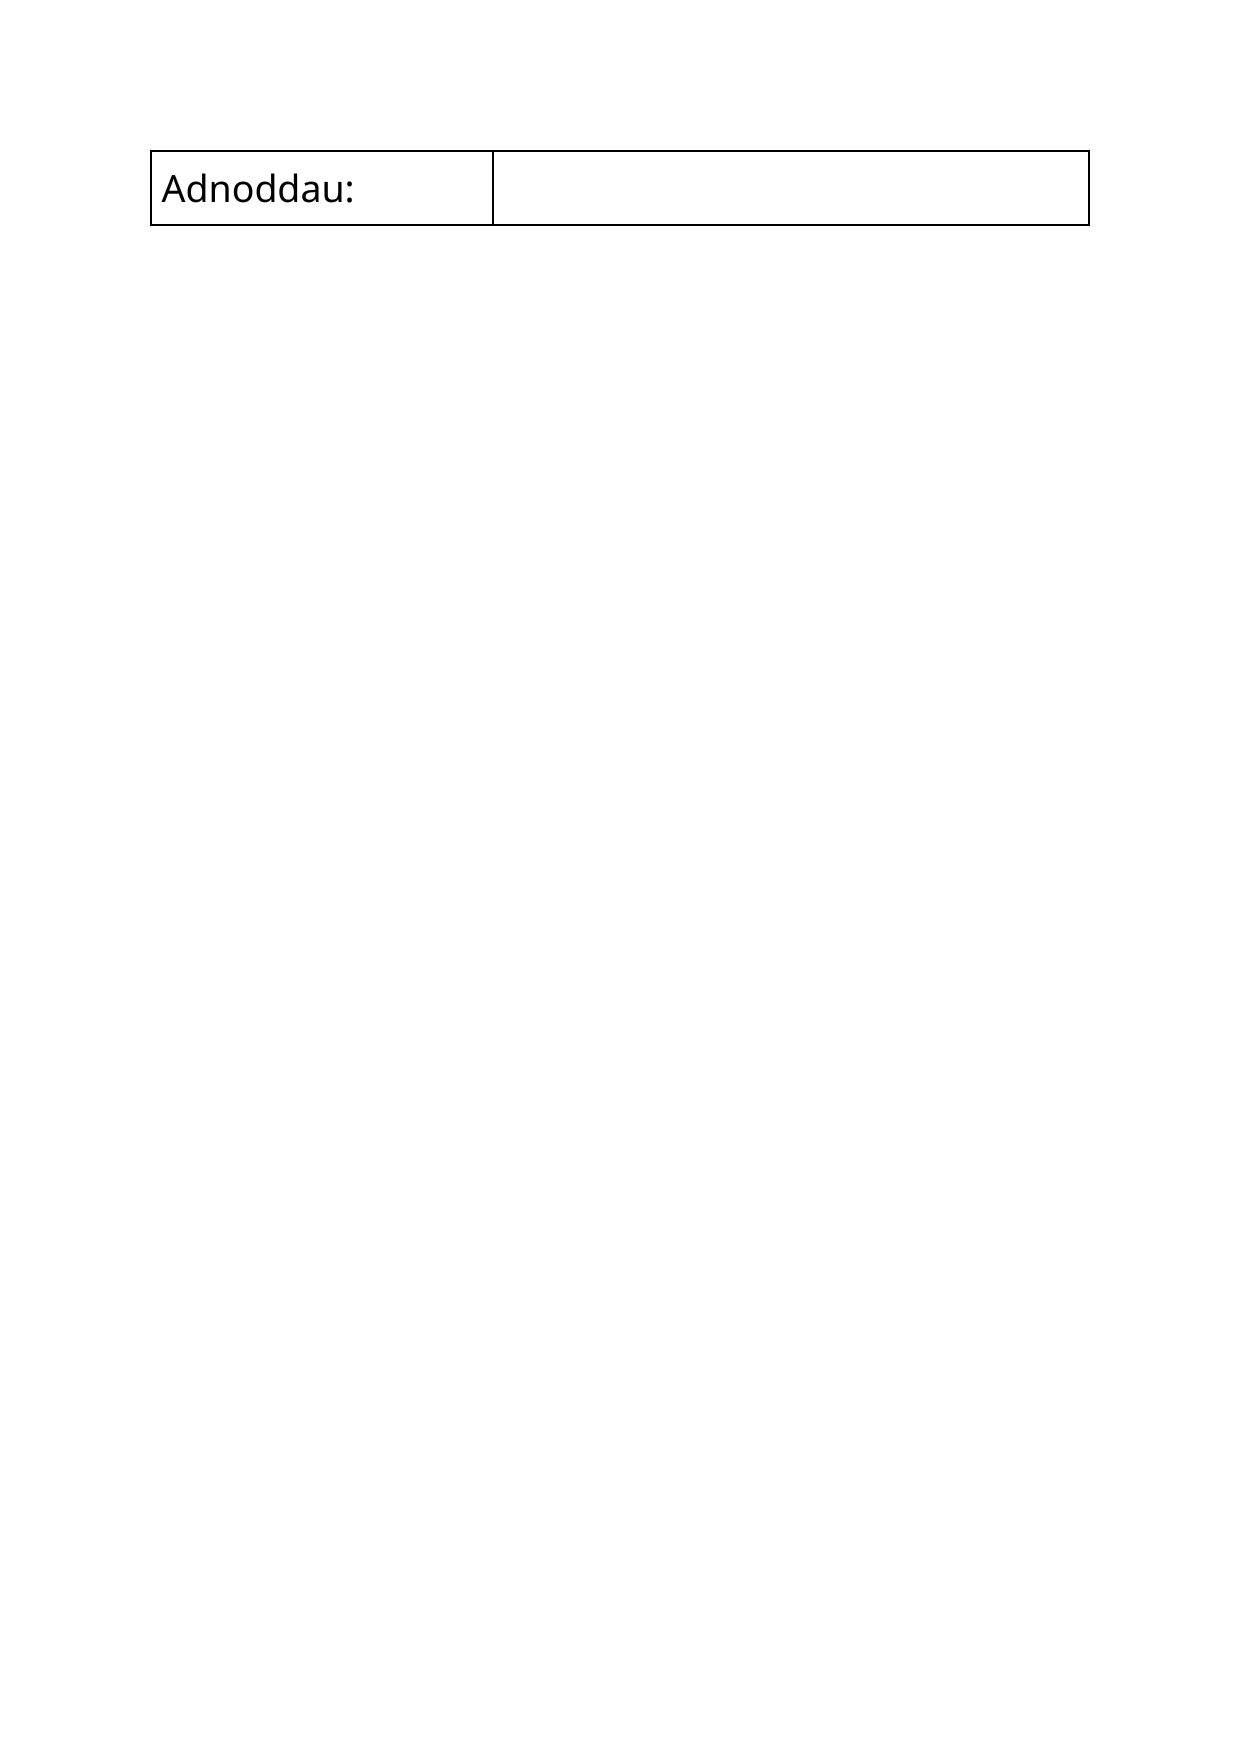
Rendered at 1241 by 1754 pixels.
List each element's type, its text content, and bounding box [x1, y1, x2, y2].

table_cell [494, 152, 1088, 224]
table_cell Adnoddau: [152, 152, 492, 224]
